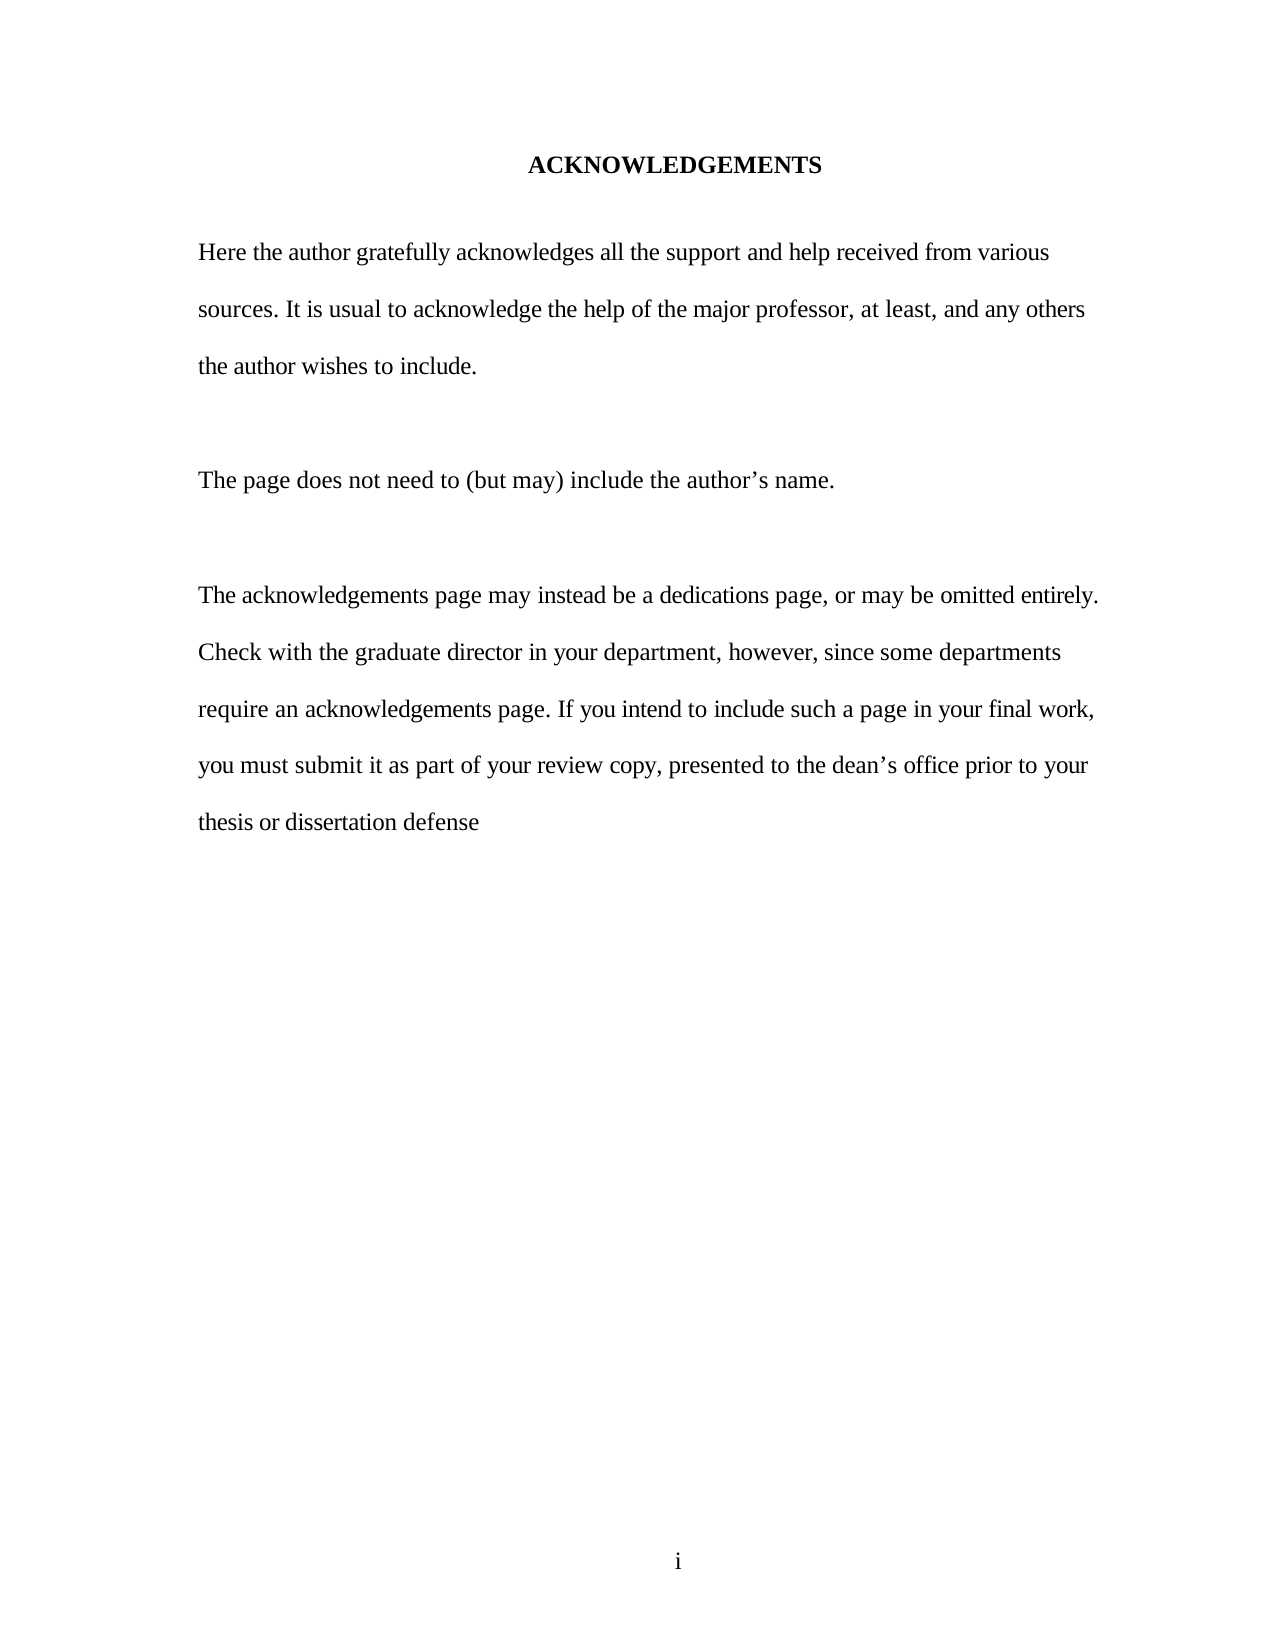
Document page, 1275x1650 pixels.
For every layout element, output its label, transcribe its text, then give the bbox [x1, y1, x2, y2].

text The page does not need to (but may) include the author’s name. [198, 465, 1162, 494]
text Here the author gratefully acknowledges all the support and help received from various sources. It is usual to acknowledge the help of the major professor, at least, and any others the author wishes to include. [198, 237, 1100, 379]
subtitle Acknowledgements [187, 150, 1162, 179]
text The acknowledgements page may instead be a dedications page, or may be omitted entirely. Check with the graduate director in your department, however, since some departments require an acknowledgements page. If you intend to include such a page in your final work, you must submit it as part of your review copy, presented to the dean’s office prior to your thesis or dissertation defense [198, 580, 1128, 836]
